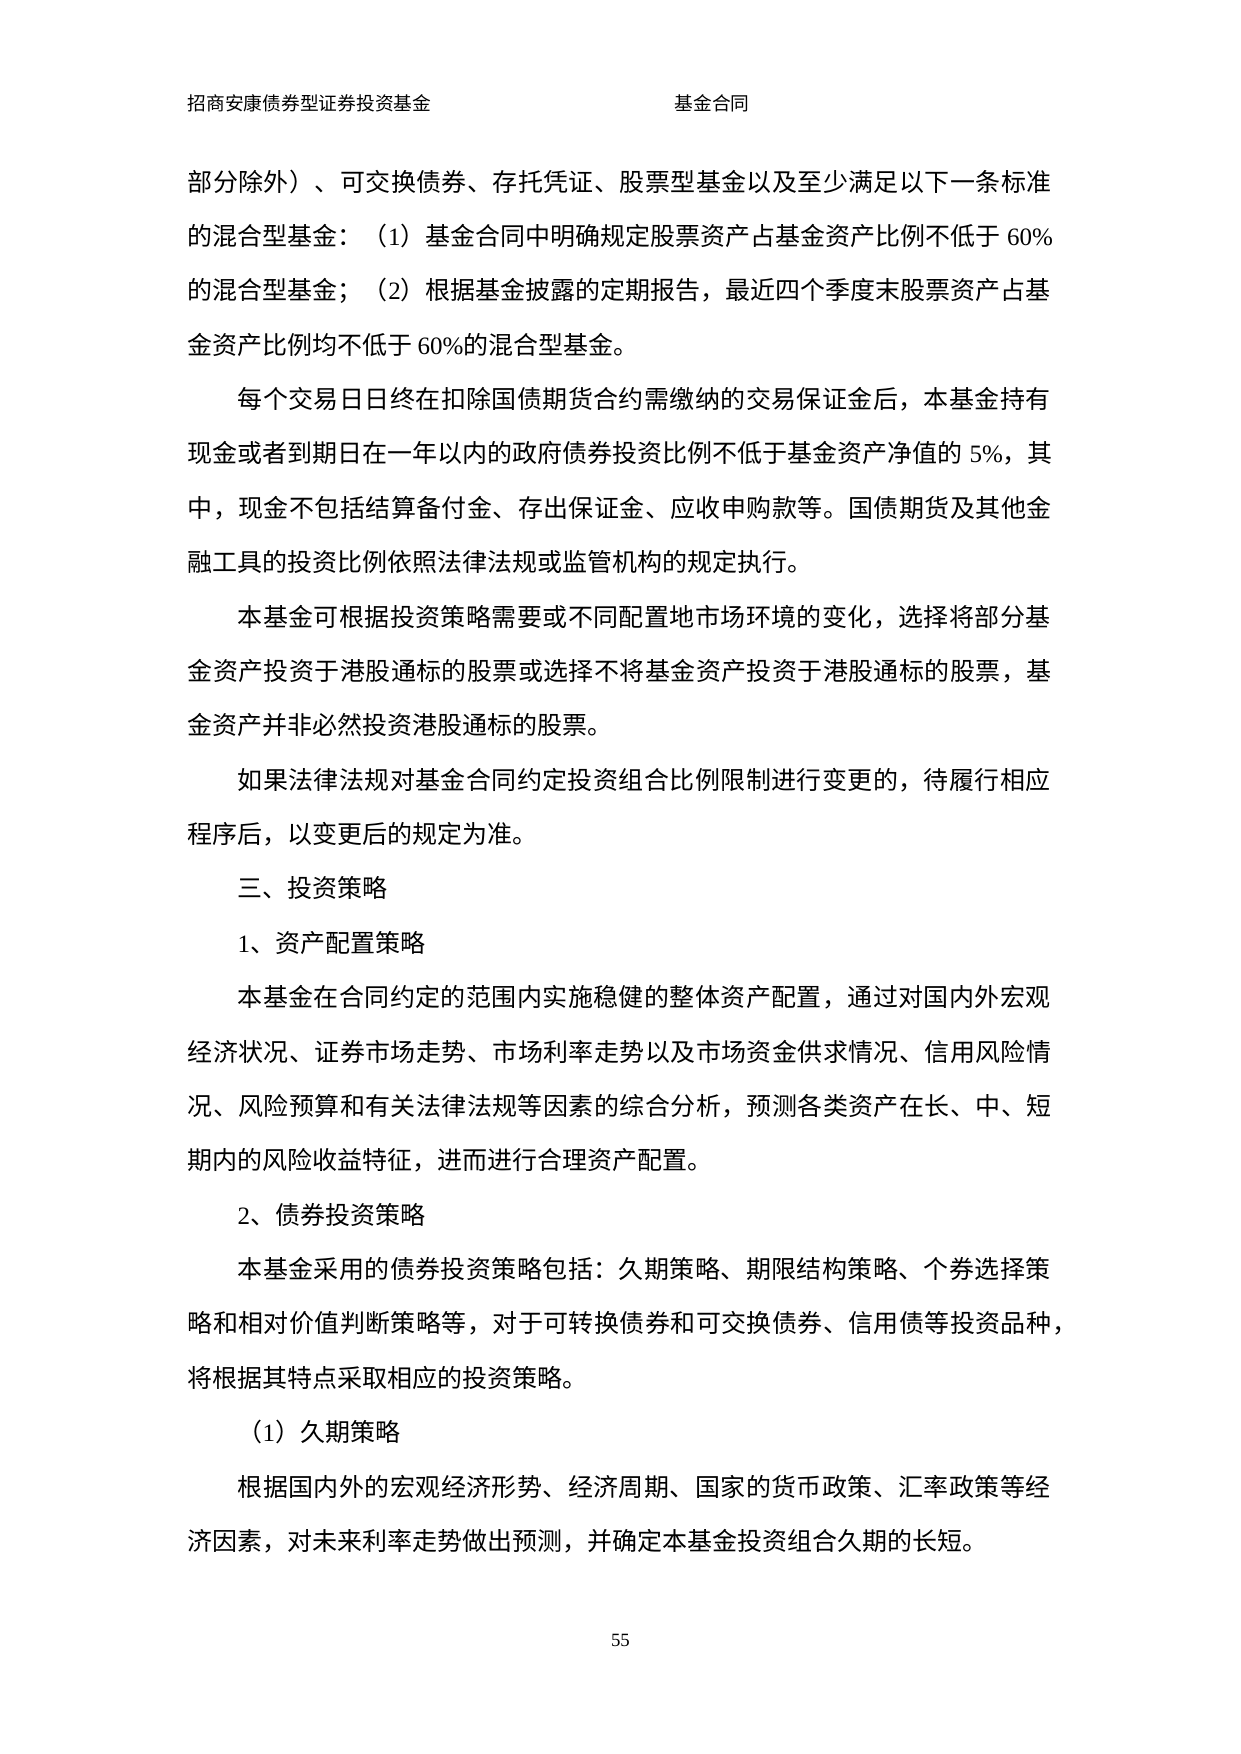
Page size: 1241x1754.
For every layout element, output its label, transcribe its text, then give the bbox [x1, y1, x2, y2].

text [187, 162, 1053, 361]
text 本基金在合同约定的范围内实施稳健的整体资产配置，通过对国内外宏观经济状况、证券市场走势、市场利率走势以及市场资金供求情况、信用风险情况、风险预算和有关法律法规等因素的综合分析，预测各类资产在长、中、短期内的风险收益特征，进而进行合理资产配置。 [187, 978, 1053, 1177]
text 1、资产配置策略 [187, 923, 1053, 959]
text 每个交易日日终在扣除国债期货合约需缴纳的交易保证金后，本基金持有现金或者到期日在一年以内的政府债券投资比例不低于基金资产净值的5%，其中，现金不包括结算备付金、存出保证金、应收申购款等。国债期货及其他金融工具的投资比例依照法律法规或监管机构的规定执行。 [187, 379, 1053, 579]
text 本基金采用的债券投资策略包括：久期策略、期限结构策略、个券选择策略和相对价值判断策略等，对于可转换债券和可交换债券、信用债等投资品种，将根据其特点采取相应的投资策略。 [187, 1249, 1053, 1394]
text 三、投资策略 [187, 869, 1053, 905]
text 如果法律法规对基金合同约定投资组合比例限制进行变更的，待履行相应程序后，以变更后的规定为准。 [187, 760, 1053, 851]
text 根据国内外的宏观经济形势、经济周期、国家的货币政策、汇率政策等经济因素，对未来利率走势做出预测，并确定本基金投资组合久期的长短。 [187, 1467, 1053, 1558]
text （1）久期策略 [187, 1413, 1053, 1449]
text 2、债券投资策略 [187, 1195, 1053, 1231]
text 本基金可根据投资策略需要或不同配置地市场环境的变化，选择将部分基金资产投资于港股通标的股票或选择不将基金资产投资于港股通标的股票，基金资产并非必然投资港股通标的股票。 [187, 597, 1053, 742]
